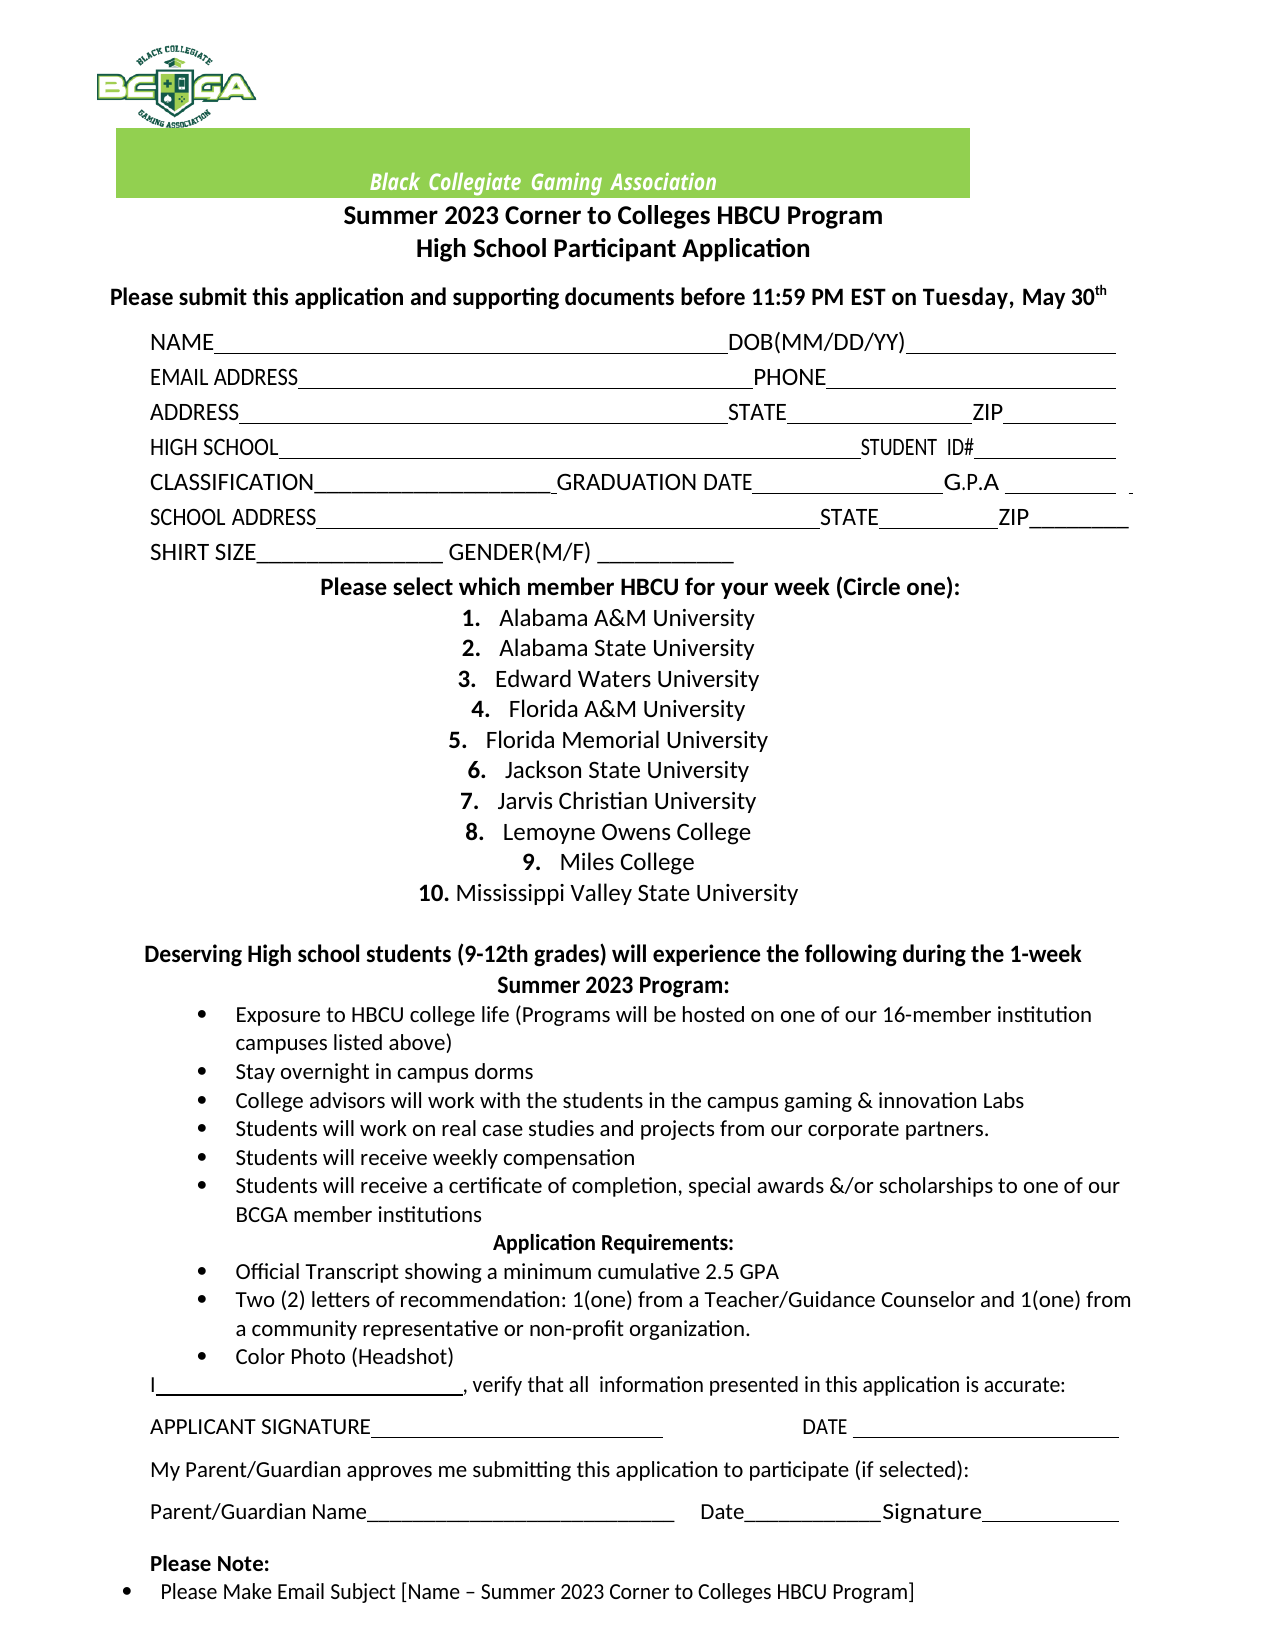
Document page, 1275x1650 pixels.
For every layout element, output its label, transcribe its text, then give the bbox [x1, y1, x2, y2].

text Summer 2023 Corner to Colleges HBCU Program [85, 198, 1142, 231]
text Deserving High school students (9-12th grades) will experience the following during the 1-week [85, 938, 1142, 969]
list Stay overnight in campus dorms [198, 1057, 1142, 1085]
text Please submit this application and supporting documents before 11:59 PM EST on Tuesday, May 30th [85, 281, 1131, 311]
list Please Make Email Subject [Name – Summer 2023 Corner to Colleges HBCU Program] [123, 1577, 1142, 1605]
text SHIRT SIZE_______________ GENDER(M/F) ___________ [150, 537, 1131, 567]
picture [97, 45, 257, 128]
list Alabama State University [85, 633, 1131, 663]
text NAME DOB(MM/DD/YY) EMAIL ADDRESS PHONE ADDRESS STATE ZIP HIGH SCHOOL STUDENT ID# CLASSIFICATION___________________ GRADUATION DATE G.P.A SCHOOL ADDRESS STATE ZIP________ [150, 327, 1131, 532]
list College advisors will work with the students in the campus gaming & innovation Labs [198, 1086, 1142, 1114]
text APPLICANT SIGNATURE DATE [150, 1412, 1142, 1441]
list Miles College [85, 846, 1131, 877]
list Two (2) letters of recommendation: 1(one) from a Teacher/Guidance Counselor and 1(one) from a community representative or non-profit organization. [198, 1286, 1142, 1342]
text Parent/Guardian Name___________________________ Date____________Signature [150, 1497, 1142, 1525]
text High School Participant Application [85, 231, 1142, 264]
list Edward Waters University [85, 663, 1131, 694]
text Please Note: [150, 1549, 1142, 1577]
list Color Photo (Headshot) [198, 1342, 1142, 1370]
list Lemoyne Owens College [85, 816, 1131, 846]
list Official Transcript showing a minimum cumulative 2.5 GPA [198, 1257, 1142, 1285]
list Alabama A&M University [85, 602, 1131, 633]
list Students will receive a certificate of completion, special awards &/or scholarships to one of our BCGA member institutions [198, 1172, 1142, 1228]
text Please select which member HBCU for your week (Circle one): [150, 572, 1131, 602]
list Students will work on real case studies and projects from our corporate partners. [198, 1114, 1142, 1142]
list Jackson State University [85, 755, 1131, 785]
text My Parent/Guardian approves me submitting this application to participate (if selected): [150, 1455, 1142, 1483]
list Exposure to HBCU college life (Programs will be hosted on one of our 16-member institution campuses listed above) [198, 1000, 1142, 1056]
list Florida A&M University [85, 694, 1131, 724]
list Mississippi Valley State University [85, 877, 1131, 907]
list Students will receive weekly compensation [198, 1143, 1142, 1171]
text Application Requirements: [85, 1228, 1142, 1256]
list Florida Memorial University [85, 724, 1131, 755]
list Jarvis Christian University [85, 785, 1131, 816]
text I , verify that all information presented in this application is accurate: [150, 1370, 1118, 1398]
text Summer 2023 Program: [85, 969, 1142, 1000]
